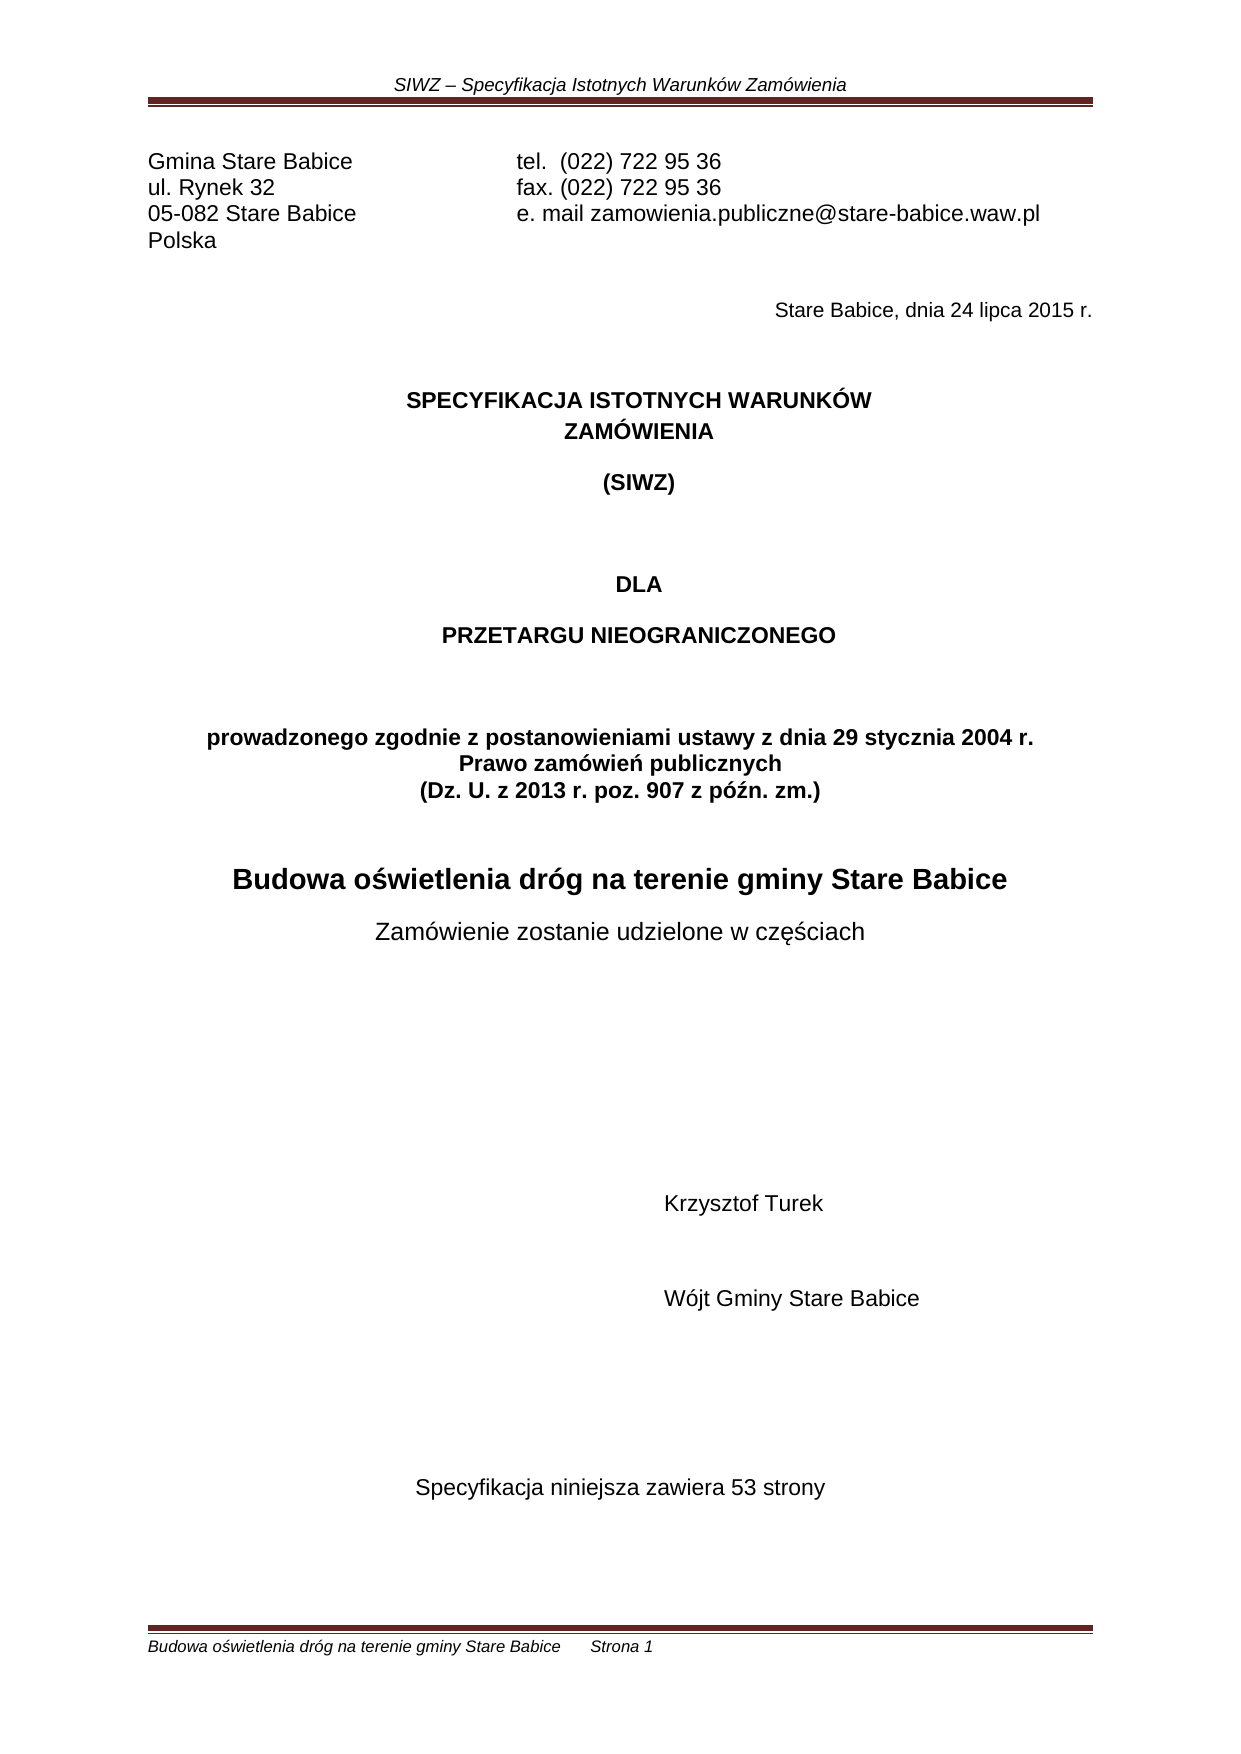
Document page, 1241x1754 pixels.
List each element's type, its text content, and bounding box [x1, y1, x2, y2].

text prowadzonego zgodnie z postanowieniami ustawy z dnia 29 stycznia 2004 r. [148, 724, 1093, 750]
text Budowa oświetlenia dróg na terenie gminy Stare Babice [148, 862, 1093, 896]
list SPECYFIKACJA ISTOTNYCH WARUNKÓW ZAMÓWIENIA [185, 387, 1093, 444]
list PRZETARGU NIEOGRANICZONEGO [185, 622, 1093, 648]
text Specyfikacja niniejsza zawiera 53 strony [148, 1473, 1093, 1500]
text Prawo zamówień publicznych [148, 750, 1093, 777]
text Stare Babice, dnia 24 lipca 2015 r. [664, 298, 1093, 322]
text (Dz. U. z 2013 r. poz. 907 z późn. zm.) [148, 777, 1093, 803]
text ul. Rynek 32 fax. (022) 722 95 36 05-082 Stare Babice e. mail zamowienia.publiczne@stare-babice.waw.pl Polska [148, 174, 1093, 253]
text Krzysztof Turek [664, 1190, 1093, 1217]
list DLA [185, 571, 1093, 597]
list (SIWZ) [185, 469, 1093, 495]
text Wójt Gminy Stare Babice [590, 1285, 1093, 1311]
text Gmina Stare Babice tel. (022) 722 95 36 [148, 148, 1093, 174]
text Zamówienie zostanie udzielone w częściach [148, 917, 1093, 946]
